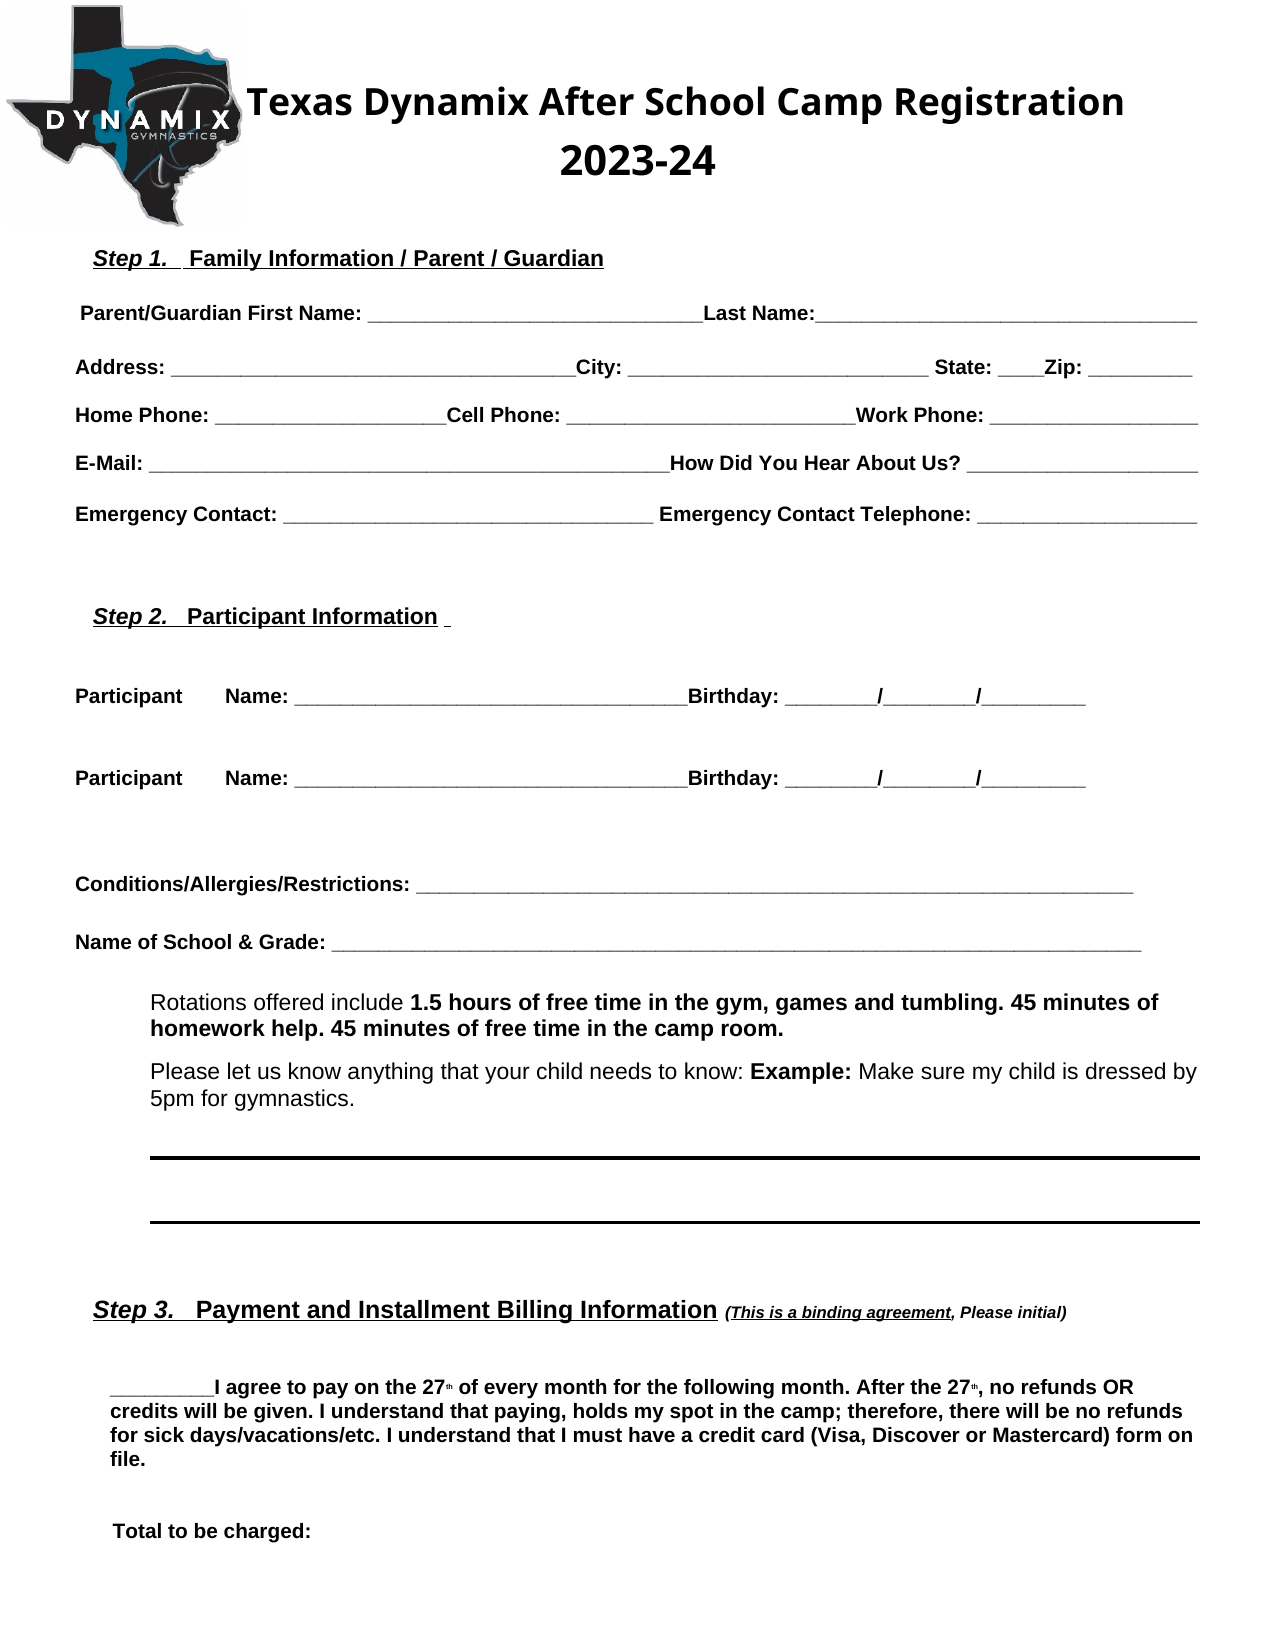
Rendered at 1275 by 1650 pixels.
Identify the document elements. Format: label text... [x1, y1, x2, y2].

picture [6, 5, 243, 227]
text Conditions/Allergies/Restrictions: ______________________________________________________________ [75, 871, 1200, 895]
text Participant Name: __________________________________Birthday: ________/________/_________ [75, 765, 1200, 789]
text _________I agree to pay on the 27th of every month for the following month. After the 27th, no refunds OR credits will be given. I understand that paying, holds my spot in the camp; therefore, there will be no refunds for sick days/vacations/etc. I understand that I must have a credit card (Visa, Discover or Mastercard) form on file. [110, 1375, 1200, 1471]
text Texas Dynamix After School Camp Registration [75, 75, 1200, 126]
text Please let us know anything that your child needs to know: Example: Make sure my child is dressed by 5pm for gymnastics. [150, 1058, 1200, 1111]
text Name of School & Grade: ______________________________________________________________________ [75, 930, 1200, 954]
text 2023-24 [75, 130, 1200, 187]
text Parent/Guardian First Name: _____________________________Last Name:_________________________________ [75, 300, 1200, 326]
text Address: ___________________________________City: __________________________ State: ____Zip: _________ [75, 355, 1200, 379]
text E-Mail: _____________________________________________How Did You Hear About Us? ____________________ [75, 451, 1200, 475]
text Participant Name: __________________________________Birthday: ________/________/_________ [75, 684, 1200, 708]
text Rotations offered include 1.5 hours of free time in the gym, games and tumbling. 45 minutes of homework help. 45 minutes of free time in the camp room. [150, 989, 1200, 1042]
text Emergency Contact: ________________________________ Emergency Contact Telephone: ___________________ [75, 502, 1200, 526]
text Step 3. Payment and Installment Billing Information (This is a binding agreement, Please initial) [93, 1295, 1200, 1323]
text Total to be charged: [75, 1519, 1182, 1543]
text Step 2. Participant Information [93, 603, 1200, 630]
text Step 1. Family Information / Parent / Guardian [93, 245, 1200, 271]
picture [125, 126, 243, 130]
text Home Phone: ____________________Cell Phone: _________________________Work Phone: __________________ [75, 403, 1200, 427]
